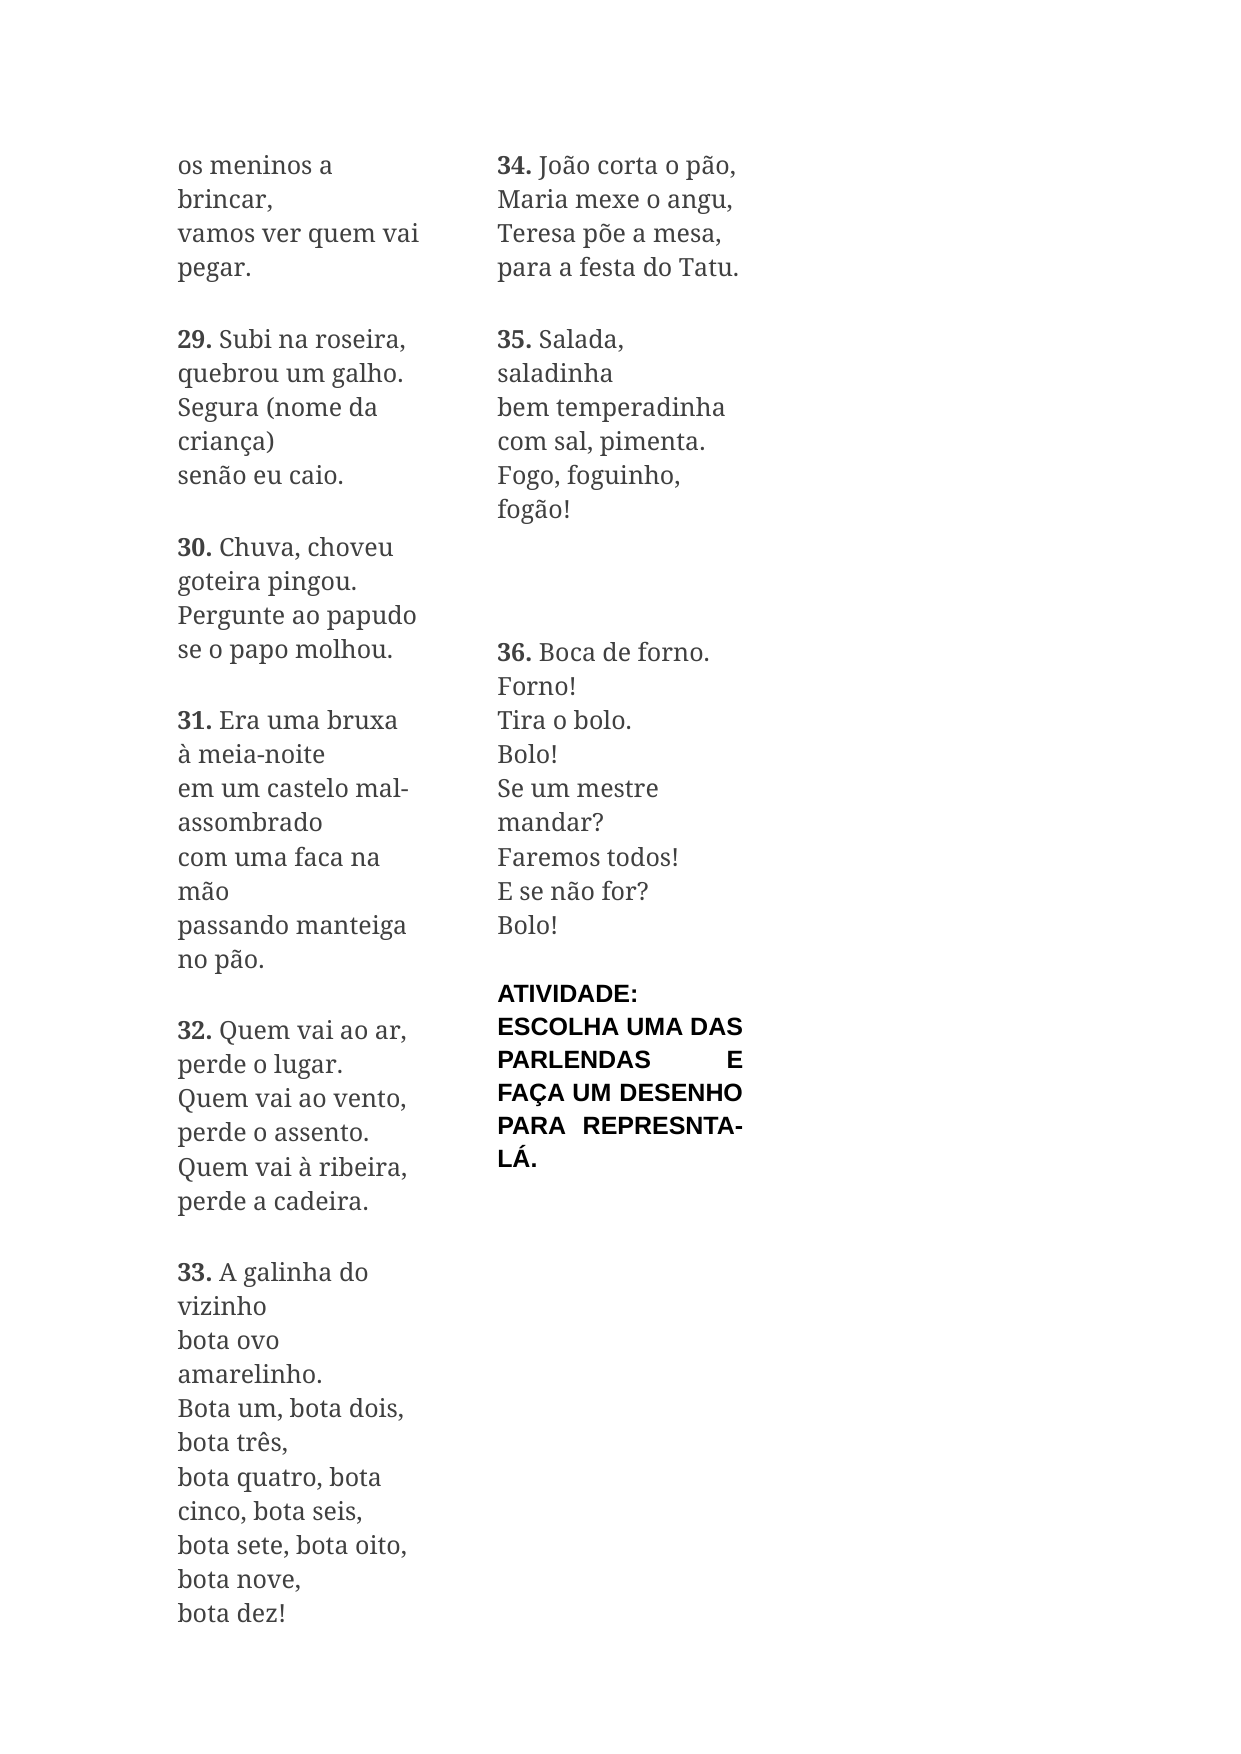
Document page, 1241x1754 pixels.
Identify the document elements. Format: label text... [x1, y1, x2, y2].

text 30. Chuva, choveu goteira pingou. Pergunte ao papudo se o papo molhou. [177, 529, 423, 665]
text 36. Boca de forno. Forno! Tira o bolo. Bolo! Se um mestre mandar? Faremos todos! E se não for? Bolo! [497, 635, 743, 941]
text 33. A galinha do vizinho bota ovo amarelinho. Bota um, bota dois, bota três, bota quatro, bota cinco, bota seis, bota sete, bota oito, bota nove, bota dez! [177, 1255, 423, 1629]
text 31. Era uma bruxa à meia-noite em um castelo mal-assombrado com uma faca na mão passando manteiga no pão. [177, 703, 423, 975]
text 29. Subi na roseira, quebrou um galho. Segura (nome da criança) senão eu caio. [177, 321, 423, 492]
text 34. João corta o pão, Maria mexe o angu, Teresa põe a mesa, para a festa do Tatu. [497, 148, 743, 284]
text 28. Uma pulga na balança deu um pulo e foi à França. Os cavalos a correr, os meninos a brincar, vamos ver quem vai pegar. [177, 148, 423, 284]
text 35. Salada, saladinha bem temperadinha com sal, pimenta. Fogo, foguinho, fogão! [497, 321, 743, 526]
text ATIVIDADE: ESCOLHA UMA DAS PARLENDAS E FAÇA UM DESENHO PARA REPRESNTA-LÁ. [497, 979, 743, 1173]
text 32. Quem vai ao ar, perde o lugar. Quem vai ao vento, perde o assento. Quem vai à ribeira, perde a cadeira. [177, 1013, 423, 1217]
